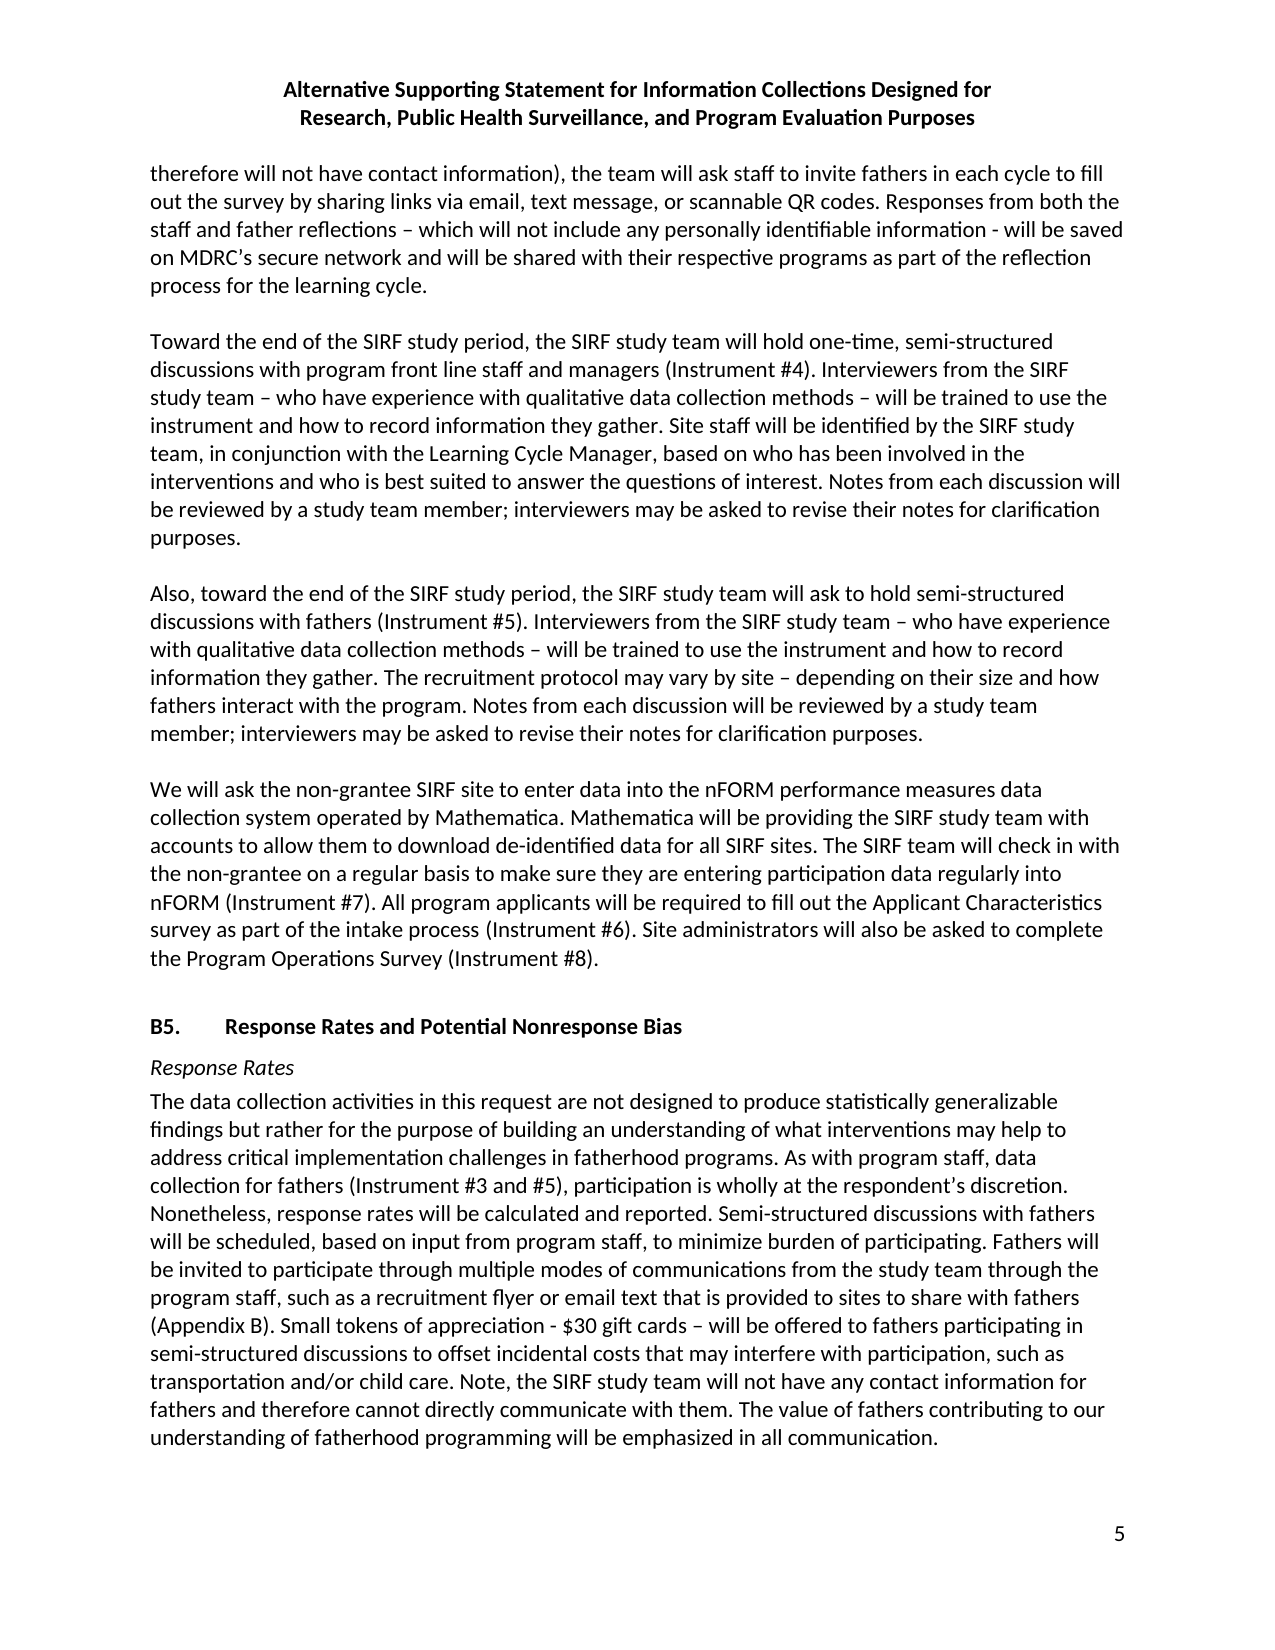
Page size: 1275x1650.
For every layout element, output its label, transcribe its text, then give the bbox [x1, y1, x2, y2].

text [150, 159, 1125, 299]
text The data collection activities in this request are not designed to produce statistically generalizable findings but rather for the purpose of building an understanding of what interventions may help to address critical implementation challenges in fatherhood programs. As with program staff, data collection for fathers (Instrument #3 and #5), participation is wholly at the respondent’s discretion. Nonetheless, response rates will be calculated and reported. Semi-structured discussions with fathers will be scheduled, based on input from program staff, to minimize burden of participating. Fathers will be invited to participate through multiple modes of communications from the study team through the program staff, such as a recruitment flyer or email text that is provided to sites to share with fathers (Appendix B). Small tokens of appreciation - $30 gift cards – will be offered to fathers participating in semi-structured discussions to offset incidental costs that may interfere with participation, such as transportation and/or child care. Note, the SIRF study team will not have any contact information for fathers and therefore cannot directly communicate with them. The value of fathers contributing to our understanding of fatherhood programming will be emphasized in all communication. [150, 1087, 1125, 1451]
text We will ask the non-grantee SIRF site to enter data into the nFORM performance measures data collection system operated by Mathematica. Mathematica will be providing the SIRF study team with accounts to allow them to download de-identified data for all SIRF sites. The SIRF team will check in with the non-grantee on a regular basis to make sure they are entering participation data regularly into nFORM (Instrument #7). All program applicants will be required to fill out the Applicant Characteristics survey as part of the intake process (Instrument #6). Site administrators will also be asked to complete the Program Operations Survey (Instrument #8). [150, 776, 1125, 972]
text Also, toward the end of the SIRF study period, the SIRF study team will ask to hold semi-structured discussions with fathers (Instrument #5). Interviewers from the SIRF study team – who have experience with qualitative data collection methods – will be trained to use the instrument and how to record information they gather. The recruitment protocol may vary by site – depending on their size and how fathers interact with the program. Notes from each discussion will be reviewed by a study team member; interviewers may be asked to revise their notes for clarification purposes. [150, 579, 1125, 747]
text B5. Response Rates and Potential Nonresponse Bias [150, 1012, 1125, 1040]
text Response Rates [150, 1053, 1125, 1081]
text Toward the end of the SIRF study period, the SIRF study team will hold one-time, semi-structured discussions with program front line staff and managers (Instrument #4). Interviewers from the SIRF study team – who have experience with qualitative data collection methods – will be trained to use the instrument and how to record information they gather. Site staff will be identified by the SIRF study team, in conjunction with the Learning Cycle Manager, based on who has been involved in the interventions and who is best suited to answer the questions of interest. Notes from each discussion will be reviewed by a study team member; interviewers may be asked to revise their notes for clarification purposes. [150, 327, 1125, 551]
